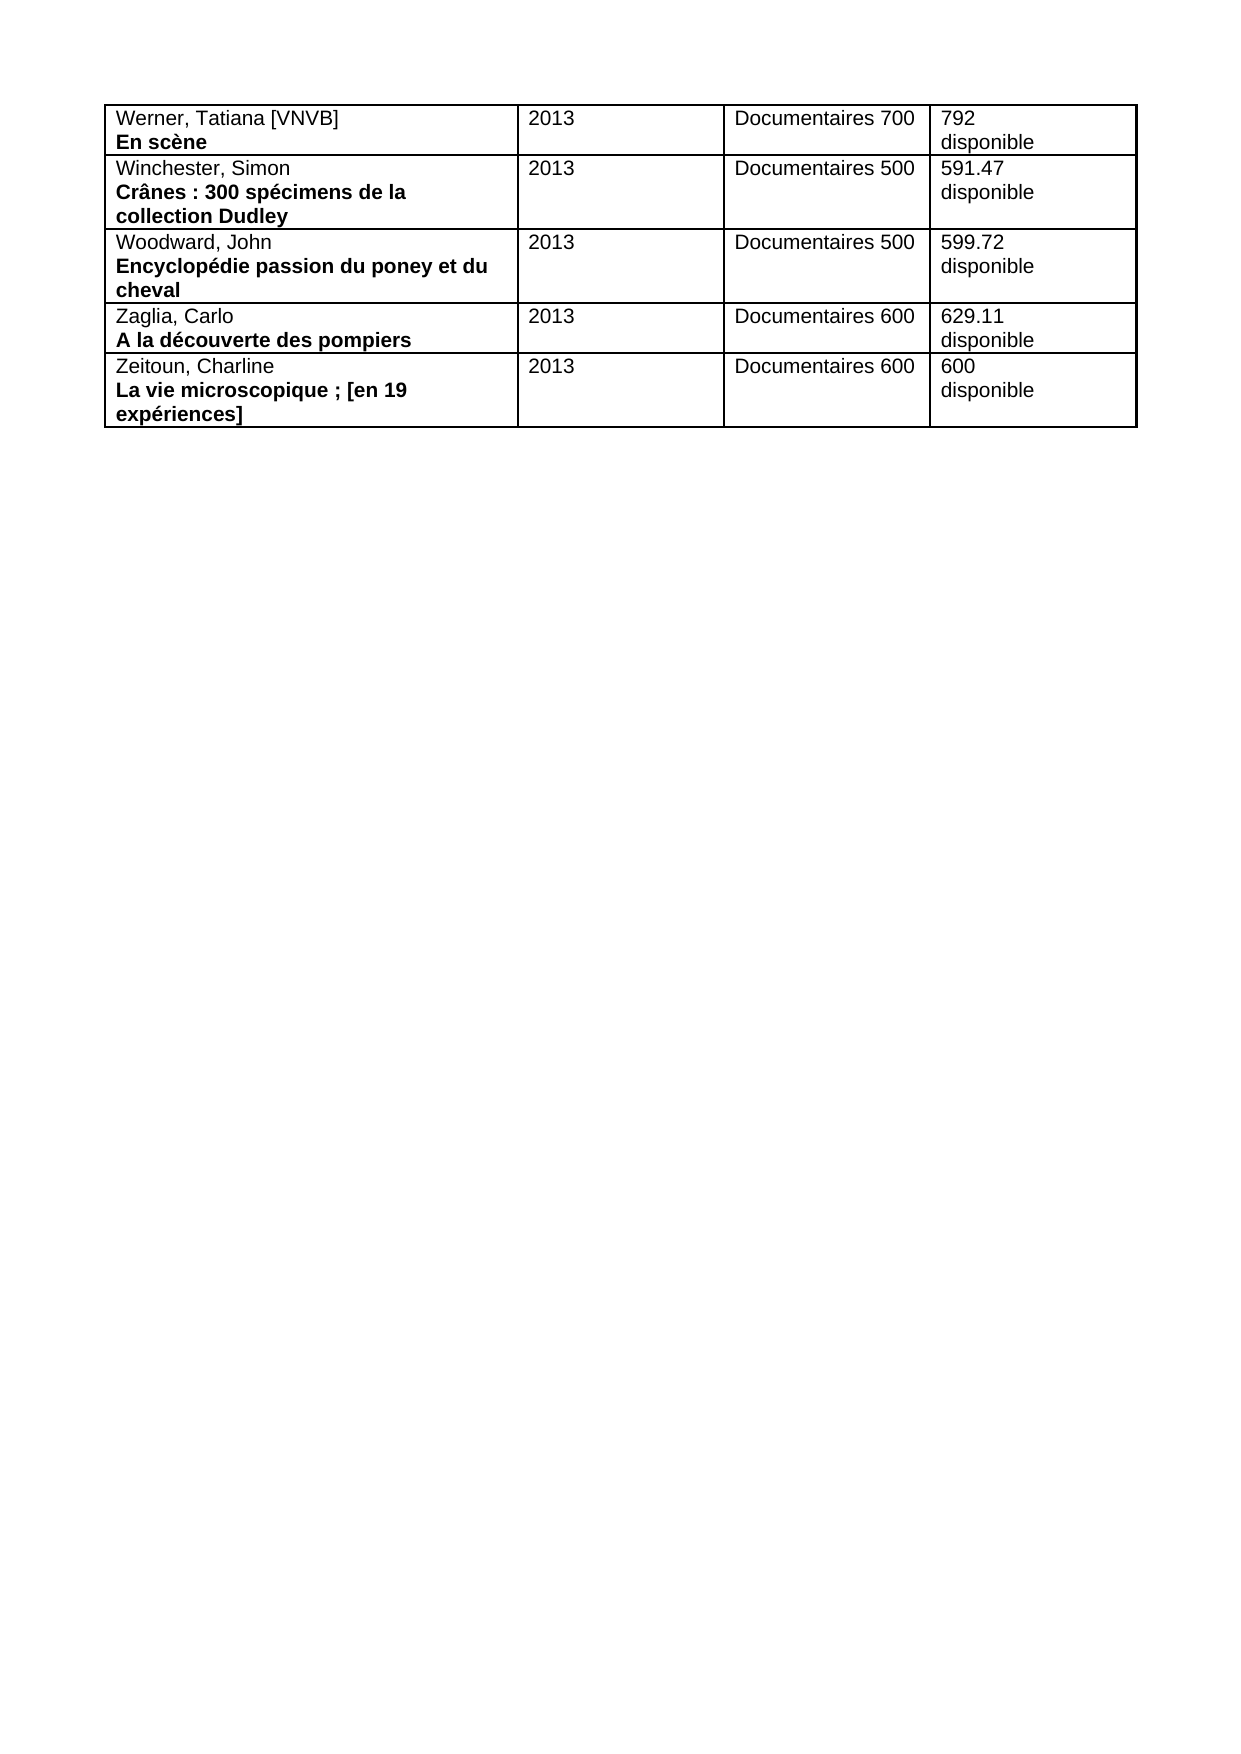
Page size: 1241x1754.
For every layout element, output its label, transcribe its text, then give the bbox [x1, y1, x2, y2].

table_cell Documentaires 600 [725, 354, 929, 426]
table_cell 629.11 disponible [931, 304, 1135, 352]
table_cell 600 disponible [931, 354, 1135, 426]
table_cell Documentaires 500 [725, 230, 929, 302]
table_cell Documentaires 600 [725, 304, 929, 352]
table_cell 2013 [519, 230, 723, 302]
table_cell 2013 [519, 354, 723, 426]
table_cell 792 disponible [931, 106, 1135, 154]
table_cell 2013 [519, 156, 723, 228]
table_cell 2013 [519, 304, 723, 352]
table_cell Werner, Tatiana [VNVB] En scène [106, 106, 517, 154]
table_cell Zeitoun, Charline La vie microscopique ; [en 19 expériences] [106, 354, 517, 426]
table_cell Winchester, Simon Crânes : 300 spécimens de la collection Dudley [106, 156, 517, 228]
table_cell Documentaires 500 [725, 156, 929, 228]
table_cell Documentaires 700 [725, 106, 929, 154]
table_cell 591.47 disponible [931, 156, 1135, 228]
table_cell 2013 [519, 106, 723, 154]
table_cell Zaglia, Carlo A la découverte des pompiers [106, 304, 517, 352]
table_cell 599.72 disponible [931, 230, 1135, 302]
table_cell Woodward, John Encyclopédie passion du poney et du cheval [106, 230, 517, 302]
